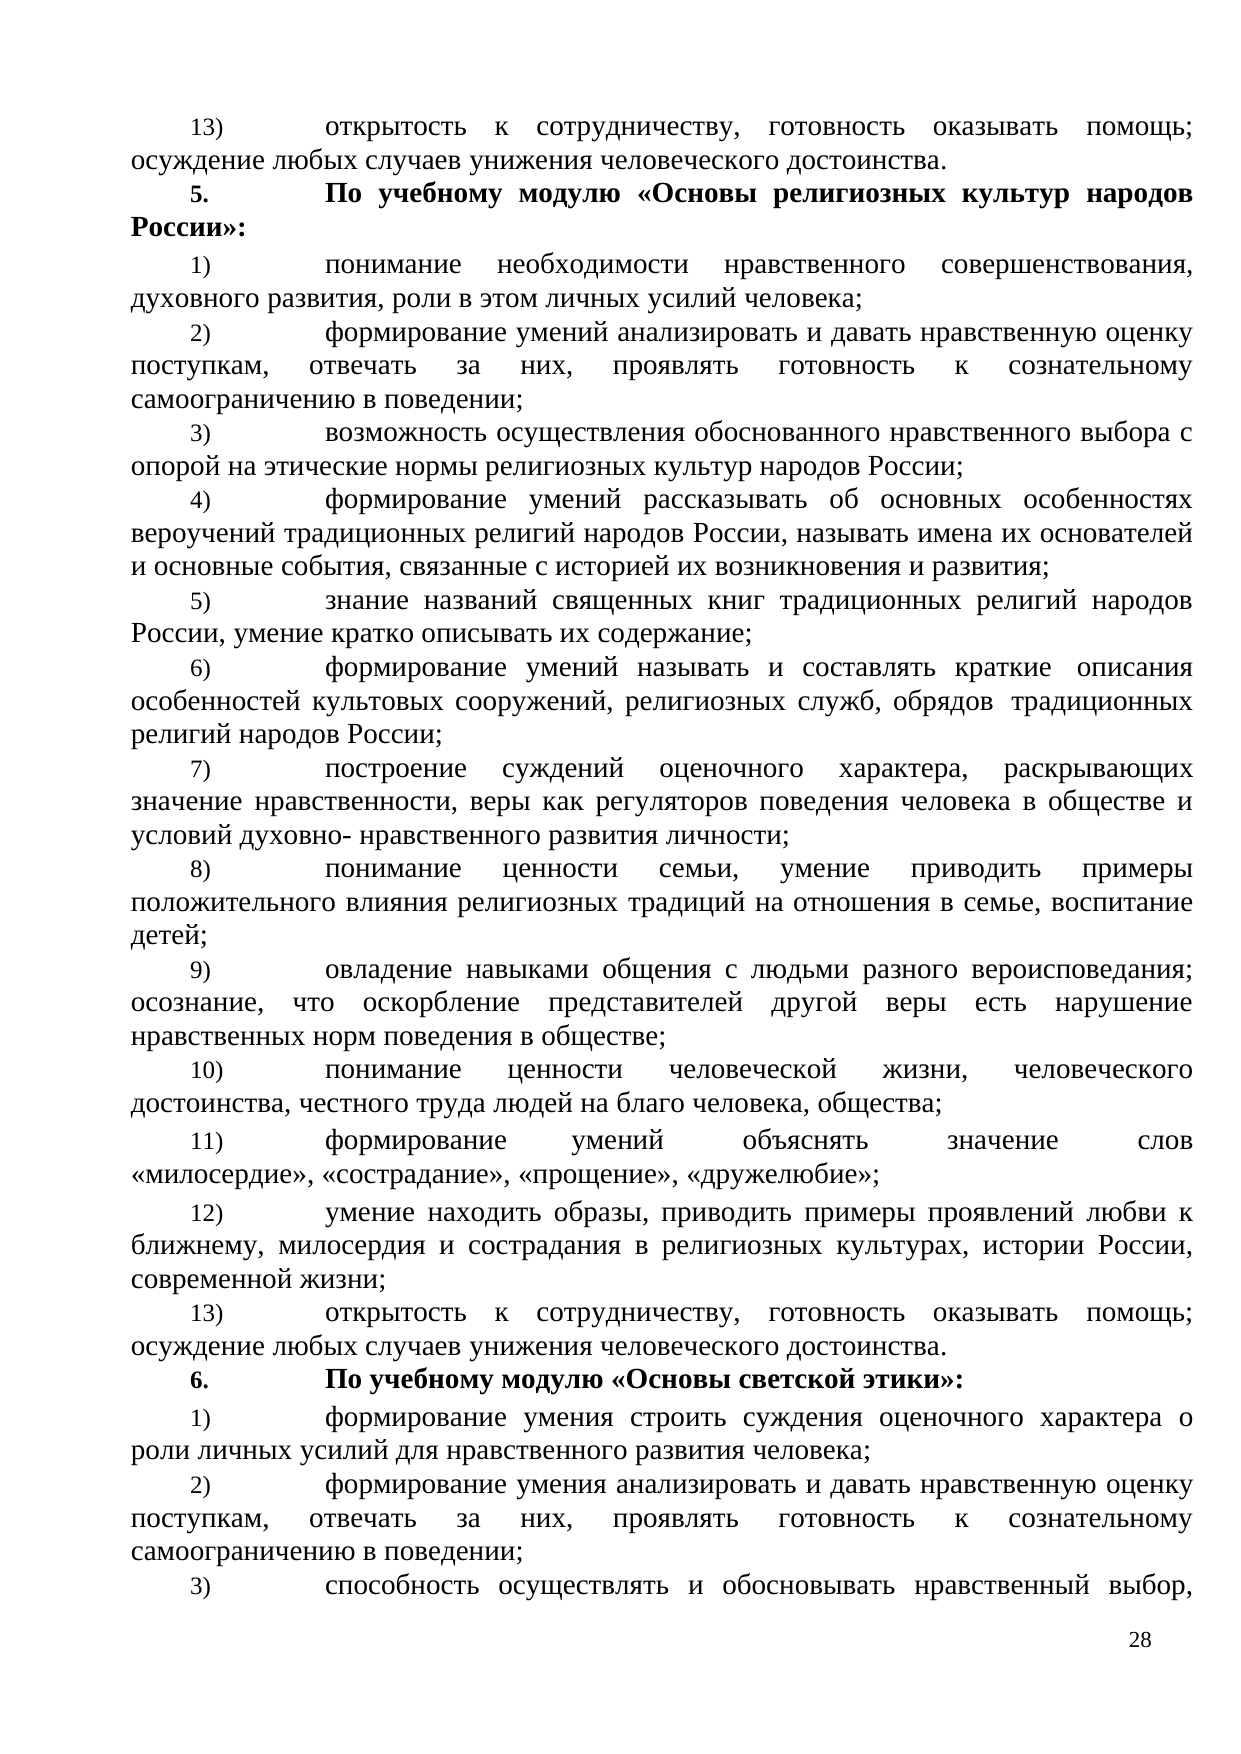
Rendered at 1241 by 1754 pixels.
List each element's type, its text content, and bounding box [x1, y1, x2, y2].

list формирование умения строить суждения оценочного характера о роли личных усилий для нравственного развития человека; [131, 1399, 1193, 1466]
list возможность осуществления обоснованного нравственного выбора с опорой на этические нормы религиозных культур народов России; [131, 414, 1193, 481]
list знание названий священных книг традиционных религий народов России, умение кратко описывать их содержание; [131, 582, 1193, 649]
list формирование умений рассказывать об основных особенностях вероучений традиционных религий народов России, называть имена их основателей и основные события, связанные с историей их возникновения и развития; [131, 481, 1193, 582]
list овладение навыками общения с людьми разного вероисповедания; осознание, что оскорбление представителей другой веры есть нарушение нравственных норм поведения в обществе; [131, 951, 1193, 1052]
list По учебному модулю «Основы светской этики»: [131, 1362, 1193, 1395]
list умение находить образы, приводить примеры проявлений любви к ближнему, милосердия и сострадания в религиозных культурах, истории России, современной жизни; [131, 1194, 1193, 1294]
list формирование умений анализировать и давать нравственную оценку поступкам, отвечать за них, проявлять готовность к сознательному самоограничению в поведении; [131, 314, 1193, 414]
list По учебному модулю «Основы религиозных культур народов России»: [131, 176, 1193, 243]
list понимание необходимости нравственного совершенствования, духовного развития, роли в этом личных усилий человека; [131, 246, 1193, 313]
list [131, 1567, 1193, 1600]
list формирование умений объяснять значение слов «милосердие», «сострадание», «прощение», «дружелюбие»; [131, 1122, 1193, 1189]
list понимание ценности человеческой жизни, человеческого достоинства, честного труда людей на благо человека, общества; [131, 1052, 1193, 1119]
list открытость к сотрудничеству, готовность оказывать помощь; осуждение любых случаев унижения человеческого достоинства. [131, 108, 1193, 175]
list построение суждений оценочного характера, раскрывающих значение нравственности, веры как регуляторов поведения человека в обществе и условий духовно- нравственного развития личности; [131, 750, 1193, 850]
list открытость к сотрудничеству, готовность оказывать помощь; осуждение любых случаев унижения человеческого достоинства. [131, 1294, 1193, 1362]
list формирование умений называть и составлять краткие описания особенностей культовых сооружений, религиозных служб, обрядов традиционных религий народов России; [131, 649, 1193, 750]
list понимание ценности семьи, умение приводить примеры положительного влияния религиозных традиций на отношения в семье, воспитание детей; [131, 850, 1193, 951]
list формирование умения анализировать и давать нравственную оценку поступкам, отвечать за них, проявлять готовность к сознательному самоограничению в поведении; [131, 1466, 1193, 1567]
